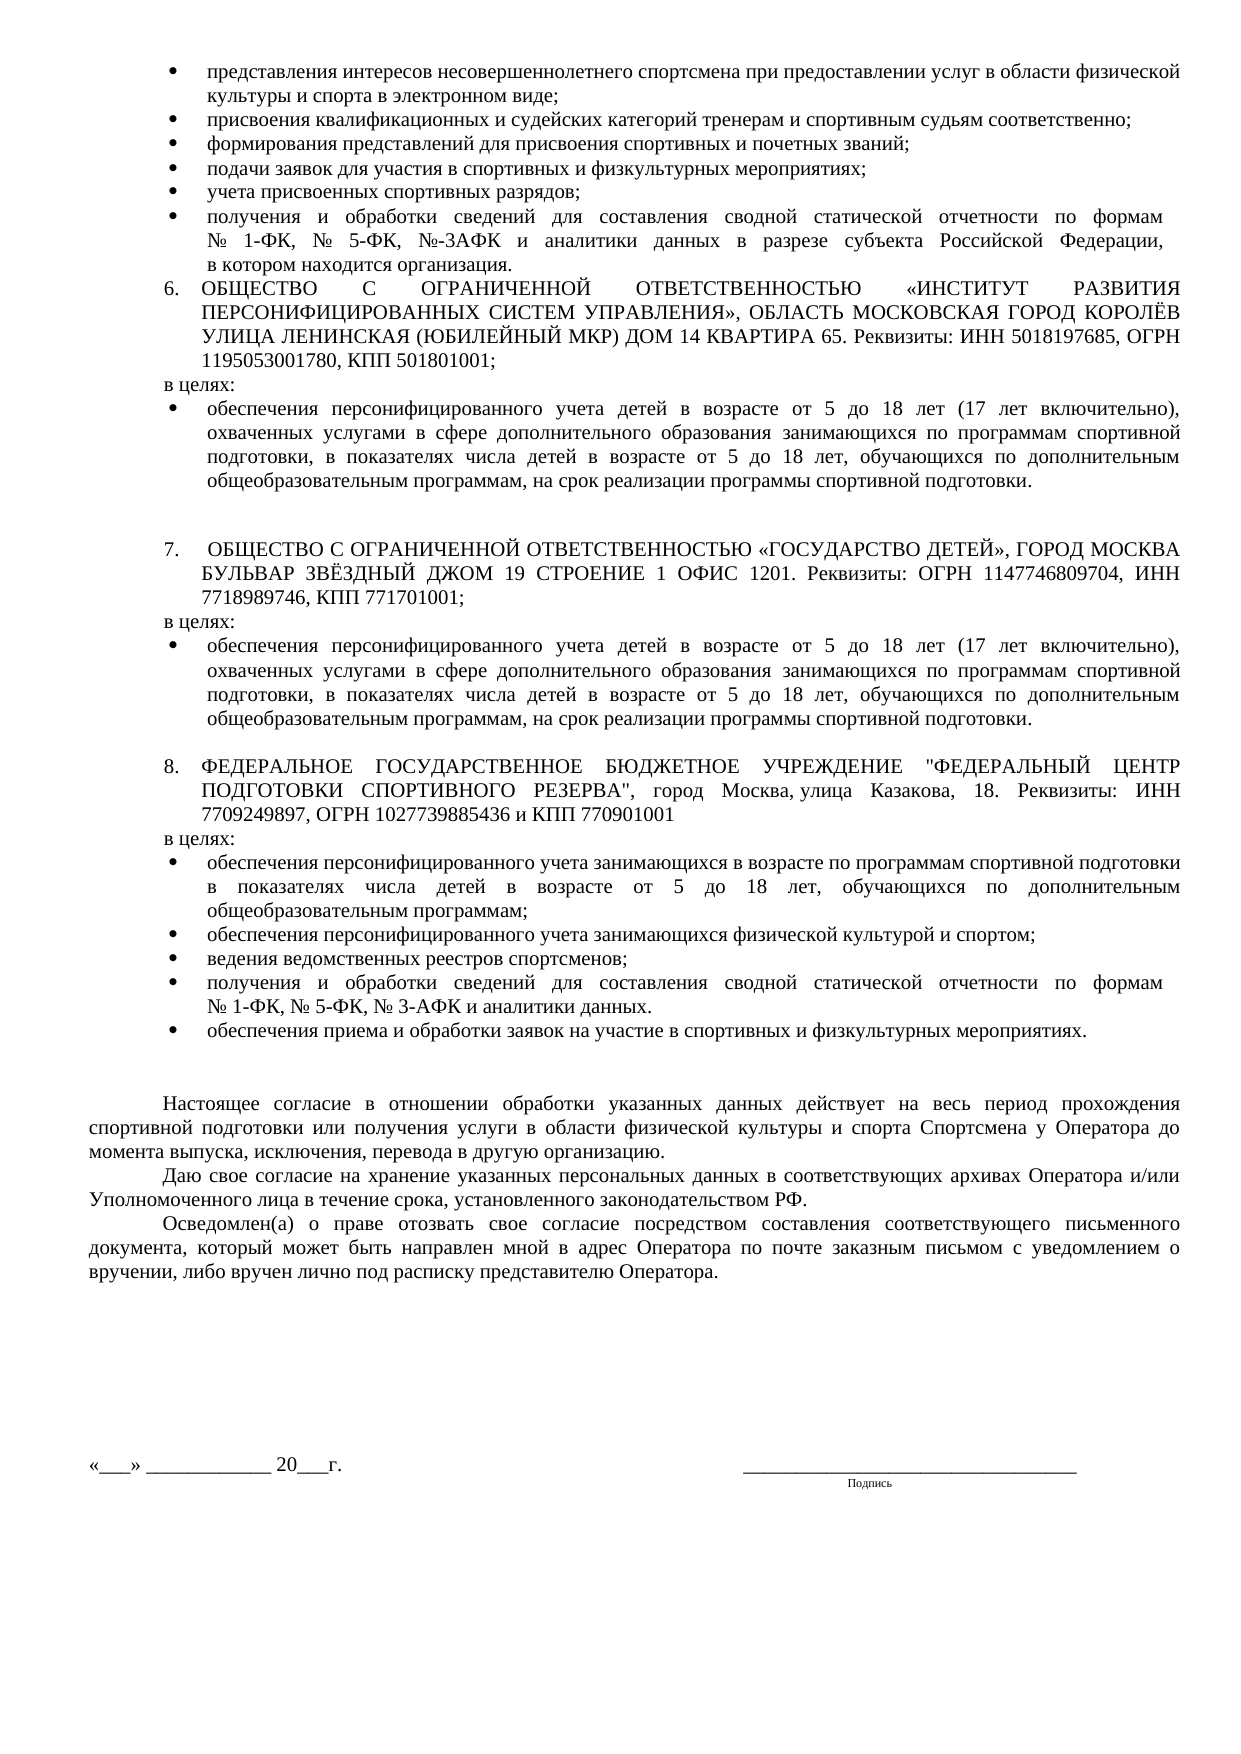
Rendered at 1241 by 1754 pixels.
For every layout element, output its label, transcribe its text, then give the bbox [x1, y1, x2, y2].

text Осведомлен(а) о праве отозвать свое согласие посредством составления соответствующего письменного документа, который может быть направлен мной в адрес Оператора по почте заказным письмом с уведомлением о вручении, либо вручен лично под расписку представителю Оператора. [89, 1211, 1181, 1283]
list представления интересов несовершеннолетнего спортсмена при предоставлении услуг в области физической культуры и спорта в электронном виде; [169, 59, 1181, 107]
list обеспечения персонифицированного учета занимающихся в возрасте по программам спортивной подготовки в показателях числа детей в возрасте от 5 до 18 лет, обучающихся по дополнительным общеобразовательным программам; [169, 850, 1181, 922]
list получения и обработки сведений для составления сводной статической отчетности по формам № 1-ФК, № 5-ФК, № 3-АФК и аналитики данных. [169, 970, 1181, 1018]
text в целях: [89, 372, 1181, 396]
list формирования представлений для присвоения спортивных и почетных званий; [169, 131, 1181, 155]
list обеспечения персонифицированного учета занимающихся физической культурой и спортом; [169, 922, 1181, 946]
list обеспечения приема и обработки заявок на участие в спортивных и физкультурных мероприятиях. [169, 1018, 1181, 1042]
list учета присвоенных спортивных разрядов; [169, 179, 1181, 203]
list в целях: [164, 826, 1181, 850]
list подачи заявок для участия в спортивных и физкультурных мероприятиях; [169, 155, 1181, 179]
list в целях: [164, 609, 1181, 633]
list ФЕДЕРАЛЬНОЕ ГОСУДАРСТВЕННОЕ БЮДЖЕТНОЕ УЧРЕЖДЕНИЕ "ФЕДЕРАЛЬНЫЙ ЦЕНТР ПОДГОТОВКИ СПОРТИВНОГО РЕЗЕРВА", город Москва, улица Казакова, 18. Реквизиты: ИНН 7709249897, ОГРН 1027739885436 и КПП 770901001 [164, 754, 1181, 826]
list получения и обработки сведений для составления сводной статической отчетности по формам № 1-ФК, № 5-ФК, №-3АФК и аналитики данных в разрезе субъекта Российской Федерации, в котором находится организация. [169, 203, 1181, 276]
list присвоения квалификационных и судейских категорий тренерам и спортивным судьям соответственно; [169, 107, 1181, 131]
text «___» ____________ 20___г. ________________________________ [89, 1452, 1181, 1476]
list ОБЩЕСТВО С ОГРАНИЧЕННОЙ ОТВЕТСТВЕННОСТЬЮ «ГОСУДАРСТВО ДЕТЕЙ», ГОРОД МОСКВА БУЛЬВАР ЗВЁЗДНЫЙ ДЖОМ 19 СТРОЕНИЕ 1 ОФИС 1201. Реквизиты: ОГРН 1147746809704, ИНН 7718989746, КПП 771701001; [164, 537, 1181, 609]
text Даю свое согласие на хранение указанных персональных данных в соответствующих архивах Оператора и/или Уполномоченного лица в течение срока, установленного законодательством РФ. [89, 1163, 1181, 1211]
text Настоящее согласие в отношении обработки указанных данных действует на весь период прохождения спортивной подготовки или получения услуги в области физической культуры и спорта Спортсмена у Оператора до момента выпуска, исключения, перевода в другую организацию. [89, 1091, 1181, 1163]
list ведения ведомственных реестров спортсменов; [169, 946, 1181, 970]
text Подпись [89, 1476, 1181, 1500]
list ОБЩЕСТВО С ОГРАНИЧЕННОЙ ОТВЕТСТВЕННОСТЬЮ «ИНСТИТУТ РАЗВИТИЯ ПЕРСОНИФИЦИРОВАННЫХ СИСТЕМ УПРАВЛЕНИЯ», ОБЛАСТЬ МОСКОВСКАЯ ГОРОД КОРОЛЁВ УЛИЦА ЛЕНИНСКАЯ (ЮБИЛЕЙНЫЙ МКР) ДОМ 14 КВАРТИРА 65. Реквизиты: ИНН 5018197685, ОГРН 1195053001780, КПП 501801001; [164, 276, 1181, 372]
